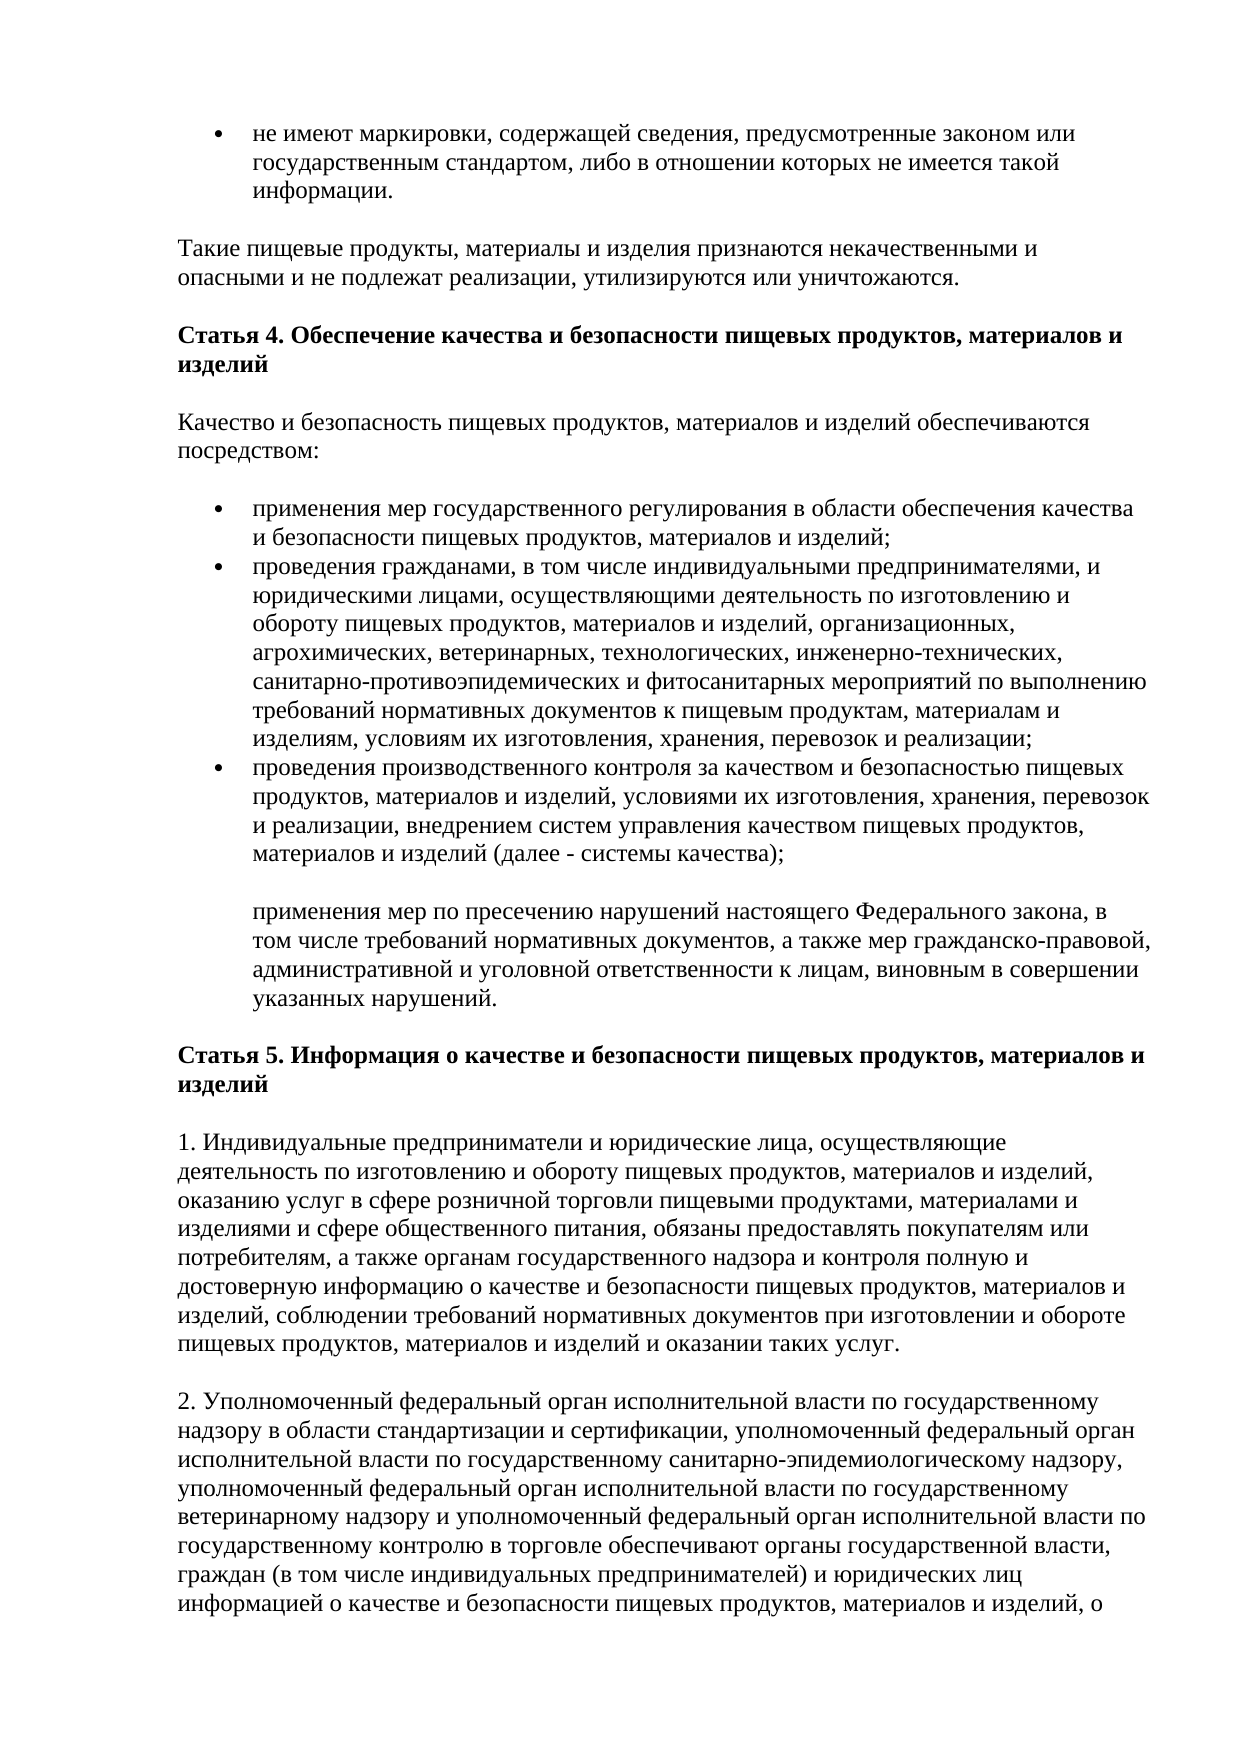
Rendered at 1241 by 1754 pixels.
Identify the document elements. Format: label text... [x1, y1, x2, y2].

text Качество и безопасность пищевых продуктов, материалов и изделий обеспечиваются посредством: [177, 407, 1152, 464]
list проведения гражданами, в том числе индивидуальными предпринимателями, и юридическими лицами, осуществляющими деятельность по изготовлению и обороту пищевых продуктов, материалов и изделий, организационных, агрохимических, ветеринарных, технологических, инженерно-технических, санитарно-противоэпидемических и фитосанитарных мероприятий по выполнению требований нормативных документов к пищевым продуктам, материалам и изделиям, условиям их изготовления, хранения, перевозок и реализации; [215, 551, 1152, 752]
list применения мер государственного регулирования в области обеспечения качества и безопасности пищевых продуктов, материалов и изделий; [215, 493, 1152, 551]
list не имеют маркировки, содержащей сведения, предусмотренные законом или государственным стандартом, либо в отношении которых не имеется такой информации. [215, 118, 1152, 204]
text Такие пищевые продукты, материалы и изделия признаются некачественными и опасными и не подлежат реализации, утилизируются или уничтожаются. [177, 233, 1152, 291]
text Статья 4. Обеспечение качества и безопасности пищевых продуктов, материалов и изделий [177, 320, 1152, 378]
list проведения производственного контроля за качеством и безопасностью пищевых продуктов, материалов и изделий, условиями их изготовления, хранения, перевозок и реализации, внедрением систем управления качеством пищевых продуктов, материалов и изделий (далее - системы качества); [215, 752, 1152, 867]
text применения мер по пресечению нарушений настоящего Федерального закона, в том числе требований нормативных документов, а также мер гражданско-правовой, административной и уголовной ответственности к лицам, виновным в совершении указанных нарушений. [252, 896, 1152, 1011]
text Статья 5. Информация о качестве и безопасности пищевых продуктов, материалов и изделий [177, 1041, 1152, 1098]
text 1. Индивидуальные предприниматели и юридические лица, осуществляющие деятельность по изготовлению и обороту пищевых продуктов, материалов и изделий, оказанию услуг в сфере розничной торговли пищевыми продуктами, материалами и изделиями и сфере общественного питания, обязаны предоставлять покупателям или потребителям, а также органам государственного надзора и контроля полную и достоверную информацию о качестве и безопасности пищевых продуктов, материалов и изделий, соблюдении требований нормативных документов при изготовлении и обороте пищевых продуктов, материалов и изделий и оказании таких услуг. [177, 1127, 1152, 1357]
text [177, 1386, 1152, 1616]
